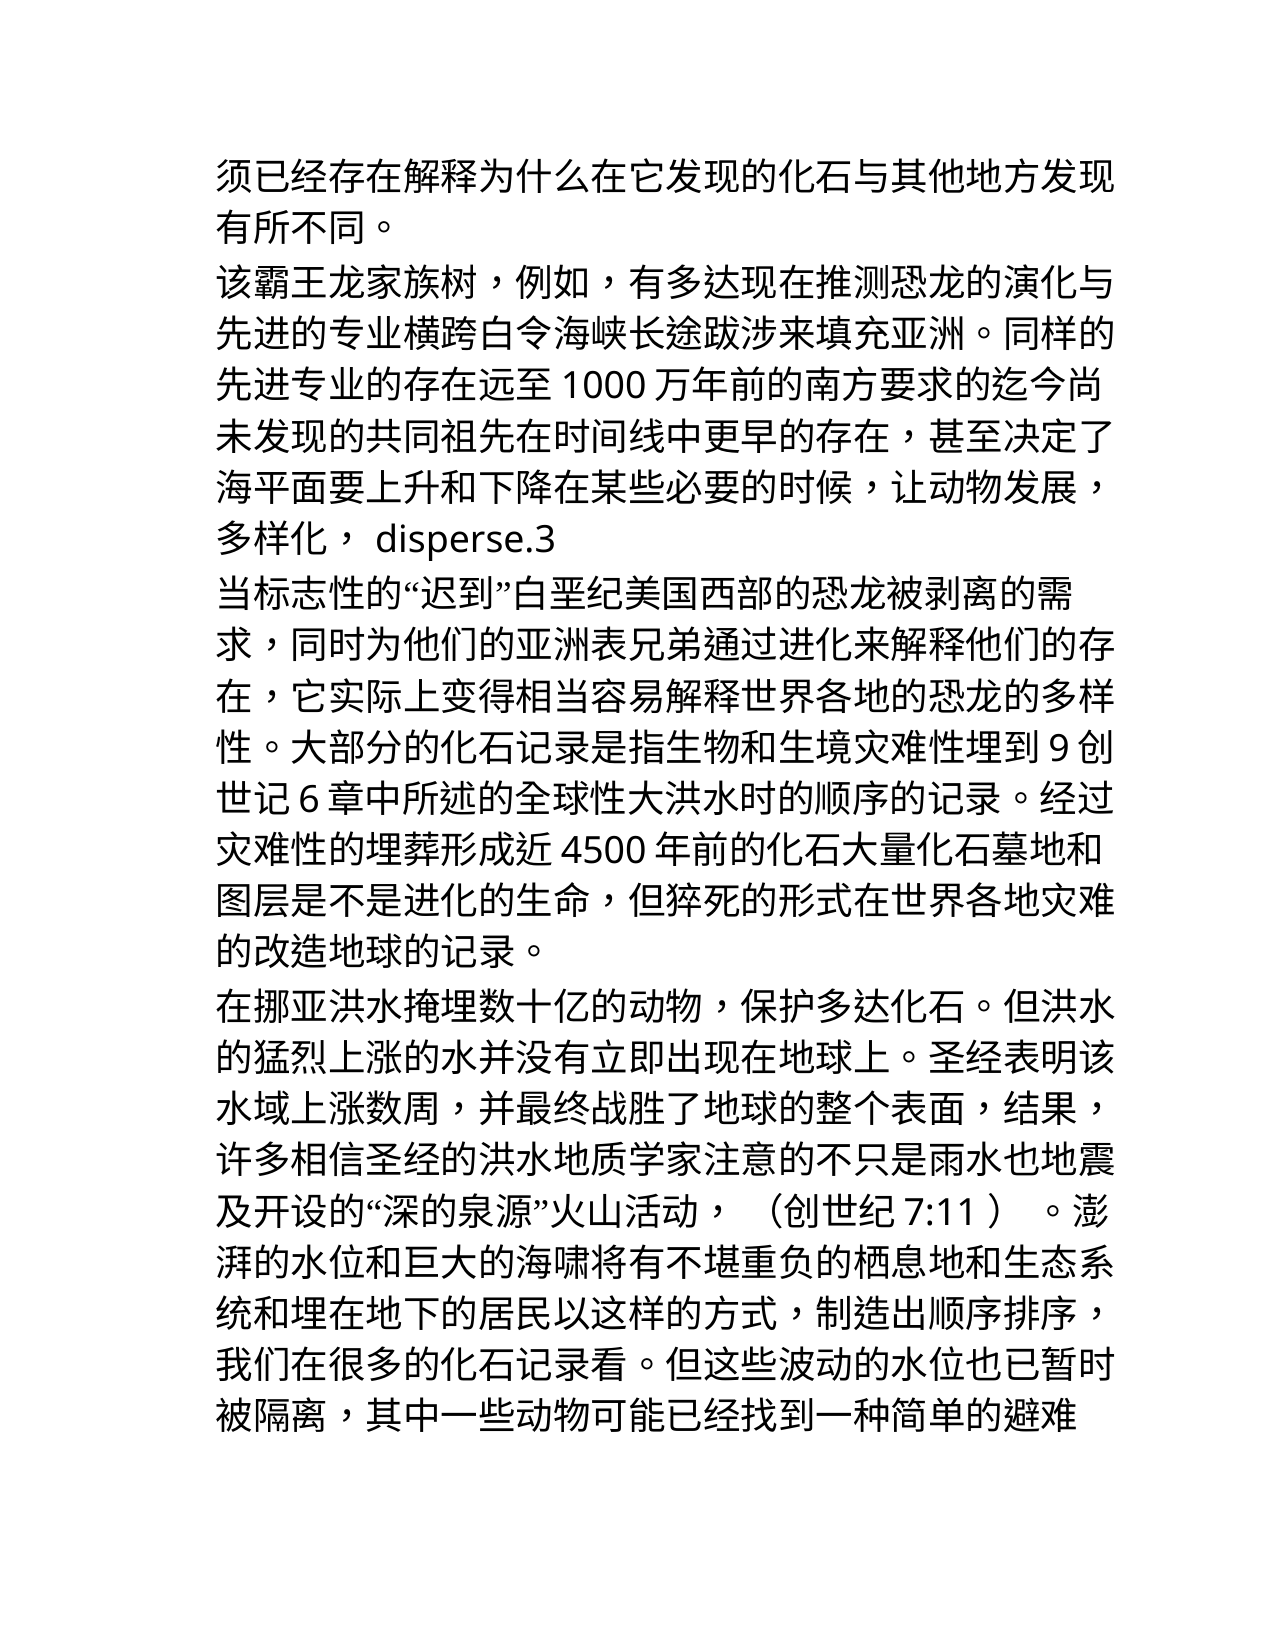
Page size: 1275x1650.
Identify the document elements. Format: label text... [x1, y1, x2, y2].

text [216, 150, 1125, 252]
text 该霸王龙家族树，例如，有多达现在推测恐龙的演化与先进的专业横跨白令海峡长途跋涉来填充亚洲。同样的先进专业的存在远至1000万年前的南方要求的迄今尚未发现的共同祖先在时间线中更早的存在，甚至决定了海平面要上升和下降在某些必要的时候，让动物发展，多样化， disperse.3 [216, 257, 1125, 563]
text 当标志性的“迟到”白垩纪美国西部的恐龙被剥离的需求，同时为他们的亚洲表兄弟通过进化来解释他们的存在，它实际上变得相当容易解释世界各地的恐龙的多样性。大部分的化石记录是指生物和生境灾难性埋到9创世记6章中所述的全球性大洪水时的顺序的记录。经过灾难性的埋葬形成近4500年前的化石大量化石墓地和图层是不是进化的生命，但猝死的形式在世界各地灾难的改造地球的记录。 [216, 568, 1125, 976]
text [216, 981, 1125, 1440]
